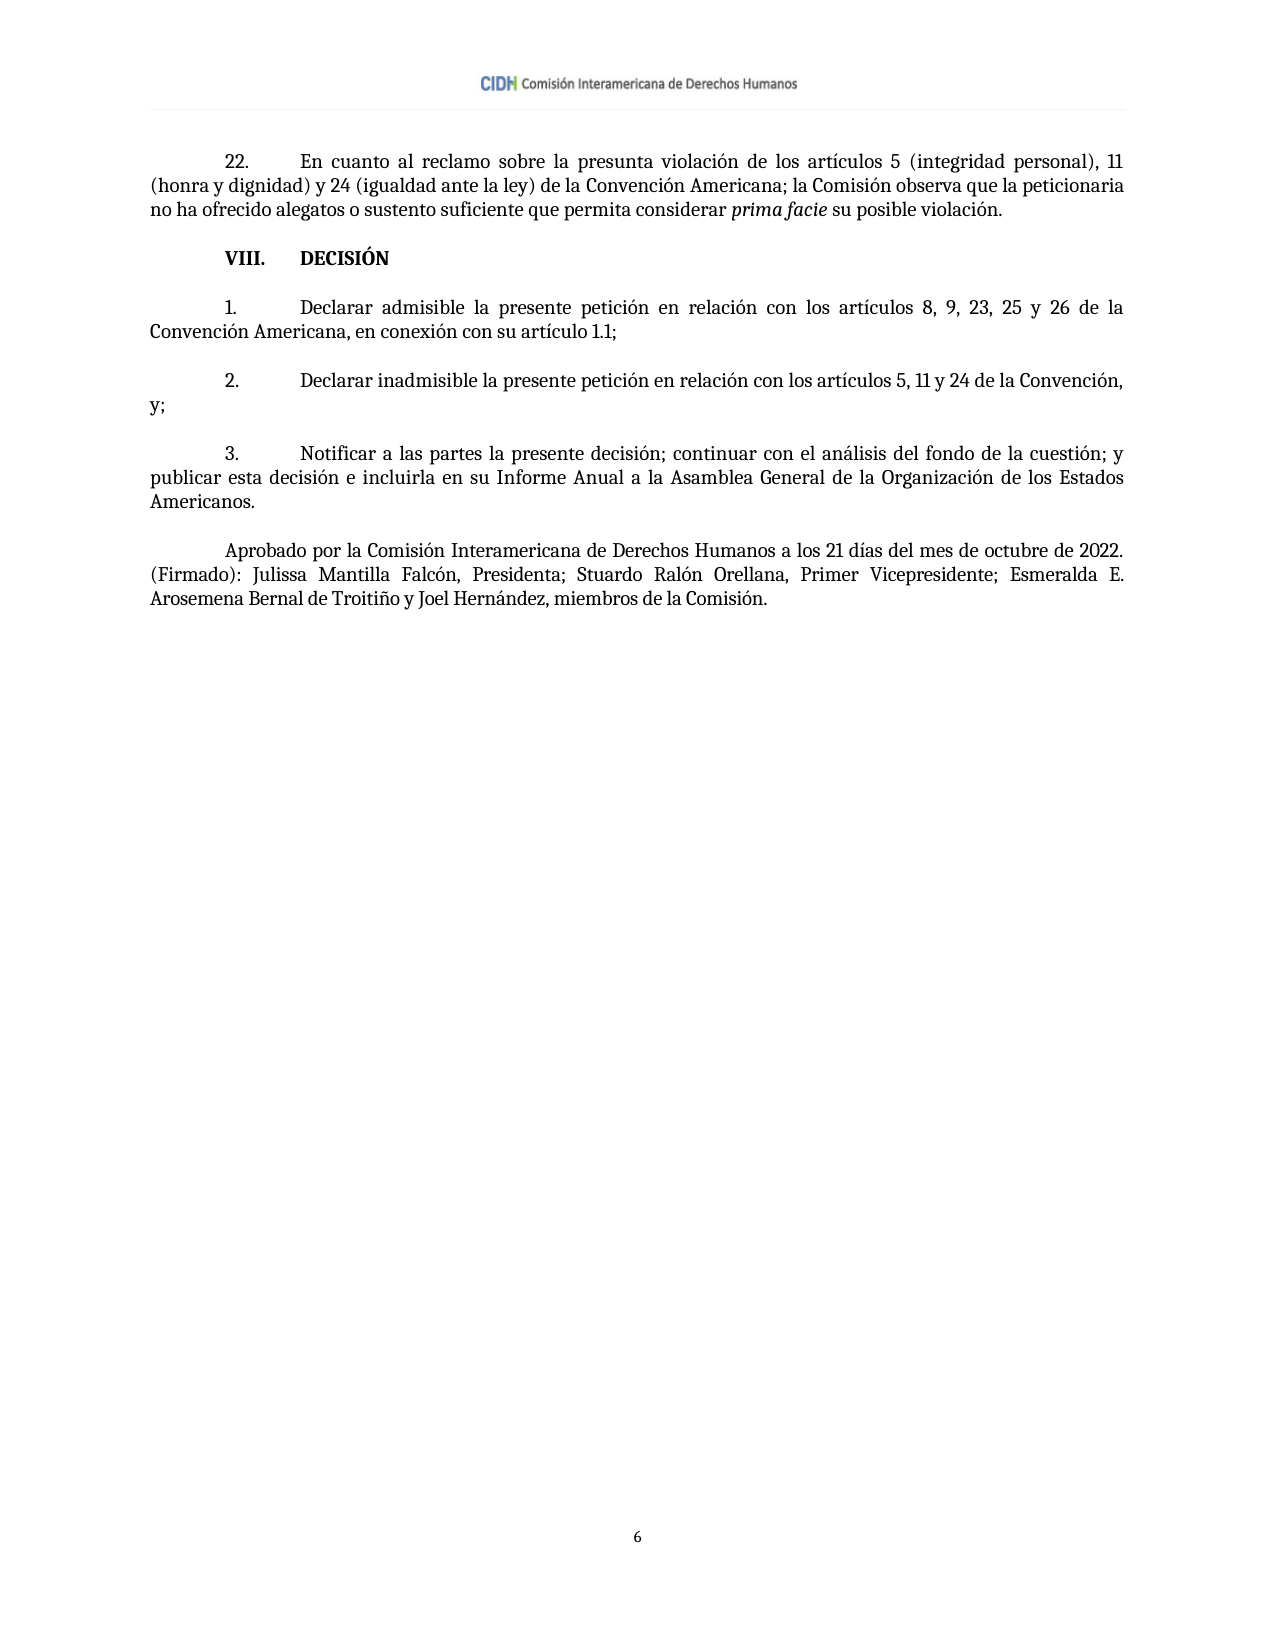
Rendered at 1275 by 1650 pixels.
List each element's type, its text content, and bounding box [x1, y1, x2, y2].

list En cuanto al reclamo sobre la presunta violación de los artículos 5 (integridad personal), 11 (honra y dignidad) y 24 (igualdad ante la ley) de la Convención Americana; la Comisión observa que la peticionaria no ha ofrecido alegatos o sustento suficiente que permita considerar prima facie su posible violación. [150, 150, 1125, 222]
text Aprobado por la Comisión Interamericana de Derechos Humanos a los 21 días del mes de octubre de 2022. (Firmado): Julissa Mantilla Falcón, Presidenta; Stuardo Ralón Orellana, Primer Vicepresidente; Esmeralda E. Arosemena Bernal de Troitiño y Joel Hernández, miembros de la Comisión. [150, 538, 1125, 610]
picture [475, 75, 800, 93]
list Declarar admisible la presente petición en relación con los artículos 8, 9, 23, 25 y 26 de la Convención Americana, en conexión con su artículo 1.1; [150, 296, 1125, 344]
list Notificar a las partes la presente decisión; continuar con el análisis del fondo de la cuestión; y publicar esta decisión e incluirla en su Informe Anual a la Asamblea General de la Organización de los Estados Americanos. [150, 442, 1125, 513]
list Declarar inadmisible la presente petición en relación con los artículos 5, 11 y 24 de la Convención, y; [150, 369, 1125, 417]
list VIII. DECISIÓN [150, 247, 1125, 271]
